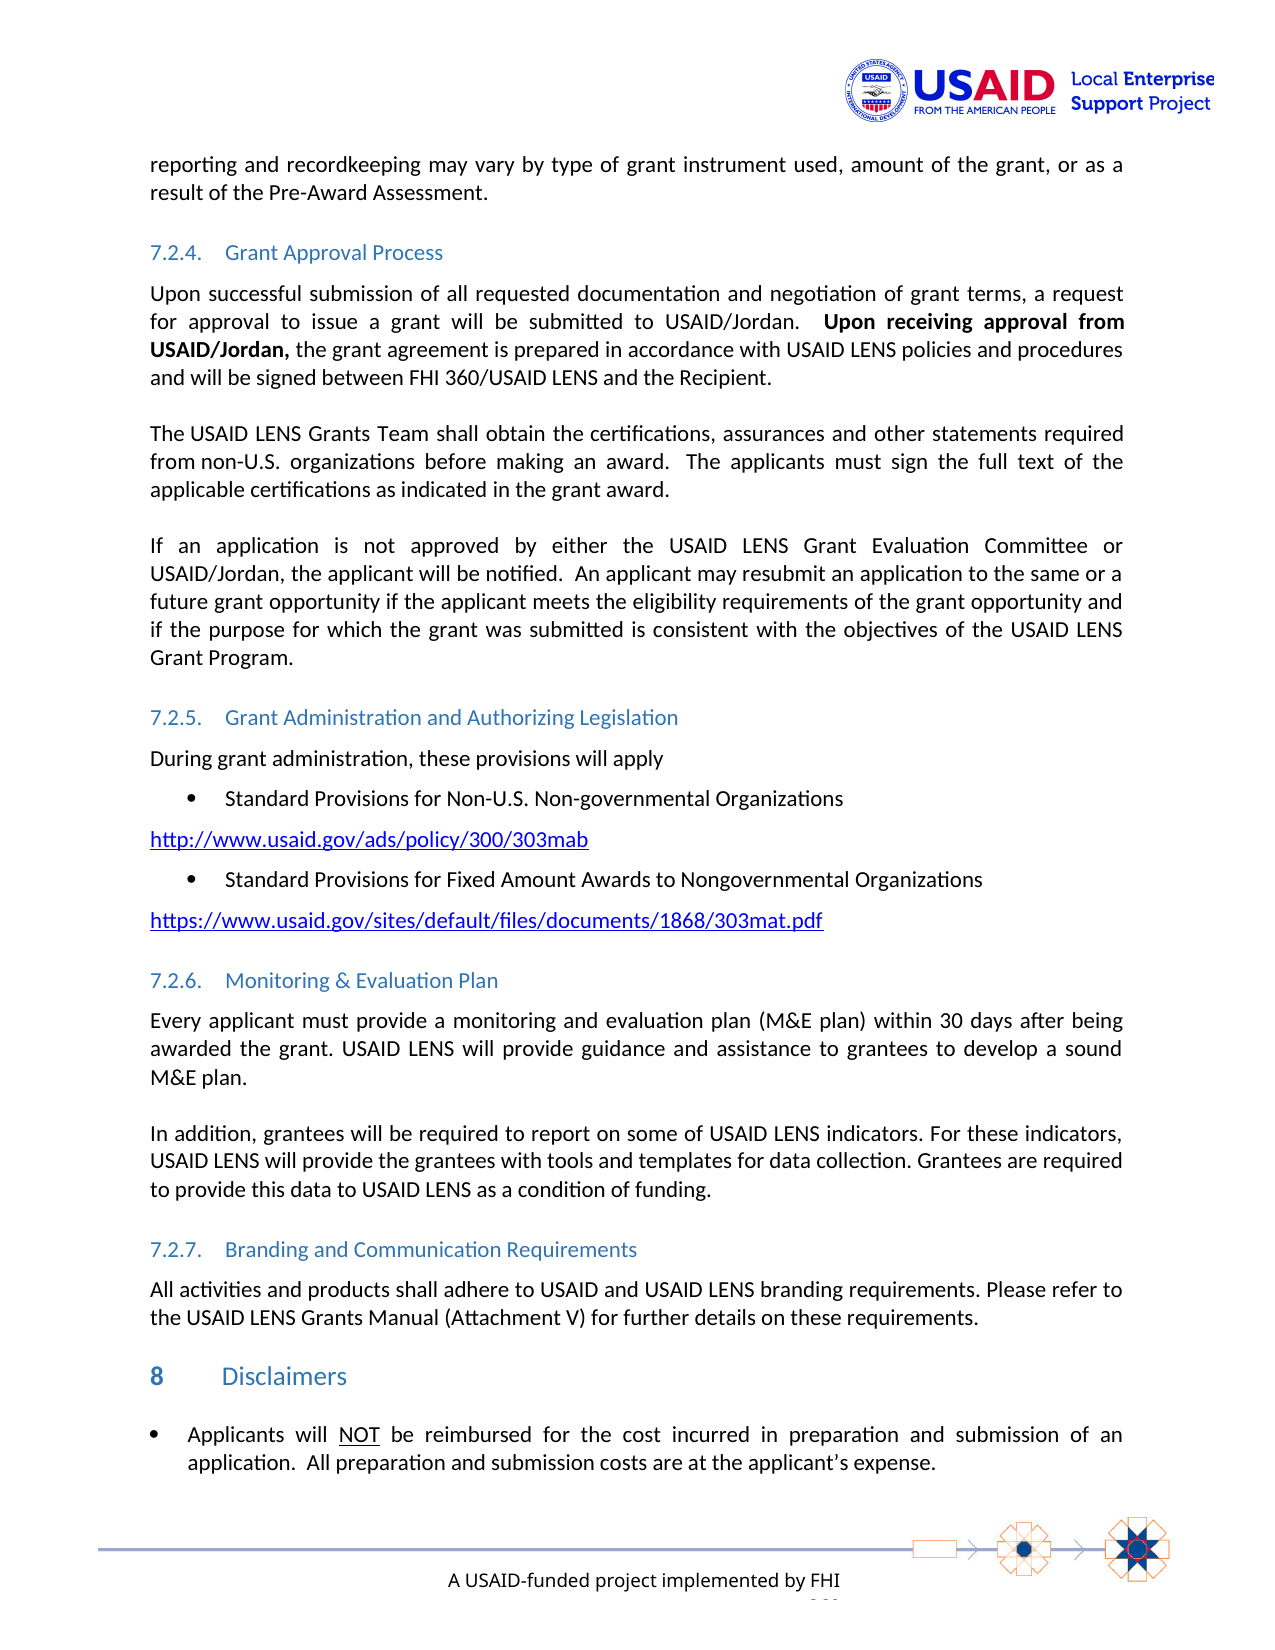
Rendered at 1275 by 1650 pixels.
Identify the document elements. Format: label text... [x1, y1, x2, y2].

list Disclaimers [150, 1359, 1125, 1392]
text If an application is not approved by either the USAID LENS Grant Evaluation Committee or USAID/Jordan, the applicant will be notified. An applicant may resubmit an application to the same or a future grant opportunity if the applicant meets the eligibility requirements of the grant opportunity and if the purpose for which the grant was submitted is consistent with the objectives of the USAID LENS Grant Program. [150, 531, 1125, 671]
subtitle Grant Administration and Authorizing Legislation [150, 703, 1125, 731]
text During grant administration, these provisions will apply [150, 744, 1125, 772]
text Upon successful submission of all requested documentation and negotiation of grant terms, a request for approval to issue a grant will be submitted to USAID/Jordan. Upon receiving approval from USAID/Jordan, the grant agreement is prepared in accordance with USAID LENS policies and procedures and will be signed between FHI 360/USAID LENS and the Recipient. [150, 279, 1125, 391]
text http://www.usaid.gov/ads/policy/300/303mab [150, 825, 1125, 853]
list Standard Provisions for Non-U.S. Non-governmental Organizations [187, 784, 1125, 812]
text All activities and products shall adhere to USAID and USAID LENS branding requirements. Please refer to the USAID LENS Grants Manual (Attachment V) for further details on these requirements. [150, 1275, 1125, 1331]
text The USAID LENS Grants Team shall obtain the certifications, assurances and other statements required from non-U.S. organizations before making an award. The applicants must sign the full text of the applicable certifications as indicated in the grant award. [150, 419, 1125, 503]
text https://www.usaid.gov/sites/default/files/documents/1868/303mat.pdf [150, 906, 1125, 934]
subtitle Grant Approval Process [150, 238, 1125, 266]
picture [10, 1465, 1250, 1613]
subtitle Branding and Communication Requirements [150, 1235, 1125, 1263]
subtitle Monitoring & Evaluation Plan [150, 966, 1125, 994]
text Every applicant must provide a monitoring and evaluation plan (M&E plan) within 30 days after being awarded the grant. USAID LENS will provide guidance and assistance to grantees to develop a sound M&E plan. [150, 1007, 1125, 1091]
text In addition, grantees will be required to report on some of USAID LENS indicators. For these indicators, USAID LENS will provide the grantees with tools and templates for data collection. Grantees are required to provide this data to USAID LENS as a condition of funding. [150, 1119, 1125, 1203]
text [150, 150, 1125, 206]
picture [845, 59, 1214, 122]
list Applicants will NOT be reimbursed for the cost incurred in preparation and submission of an application. All preparation and submission costs are at the applicant’s expense. [150, 1421, 1125, 1477]
list Standard Provisions for Fixed Amount Awards to Nongovernmental Organizations [187, 865, 1125, 893]
